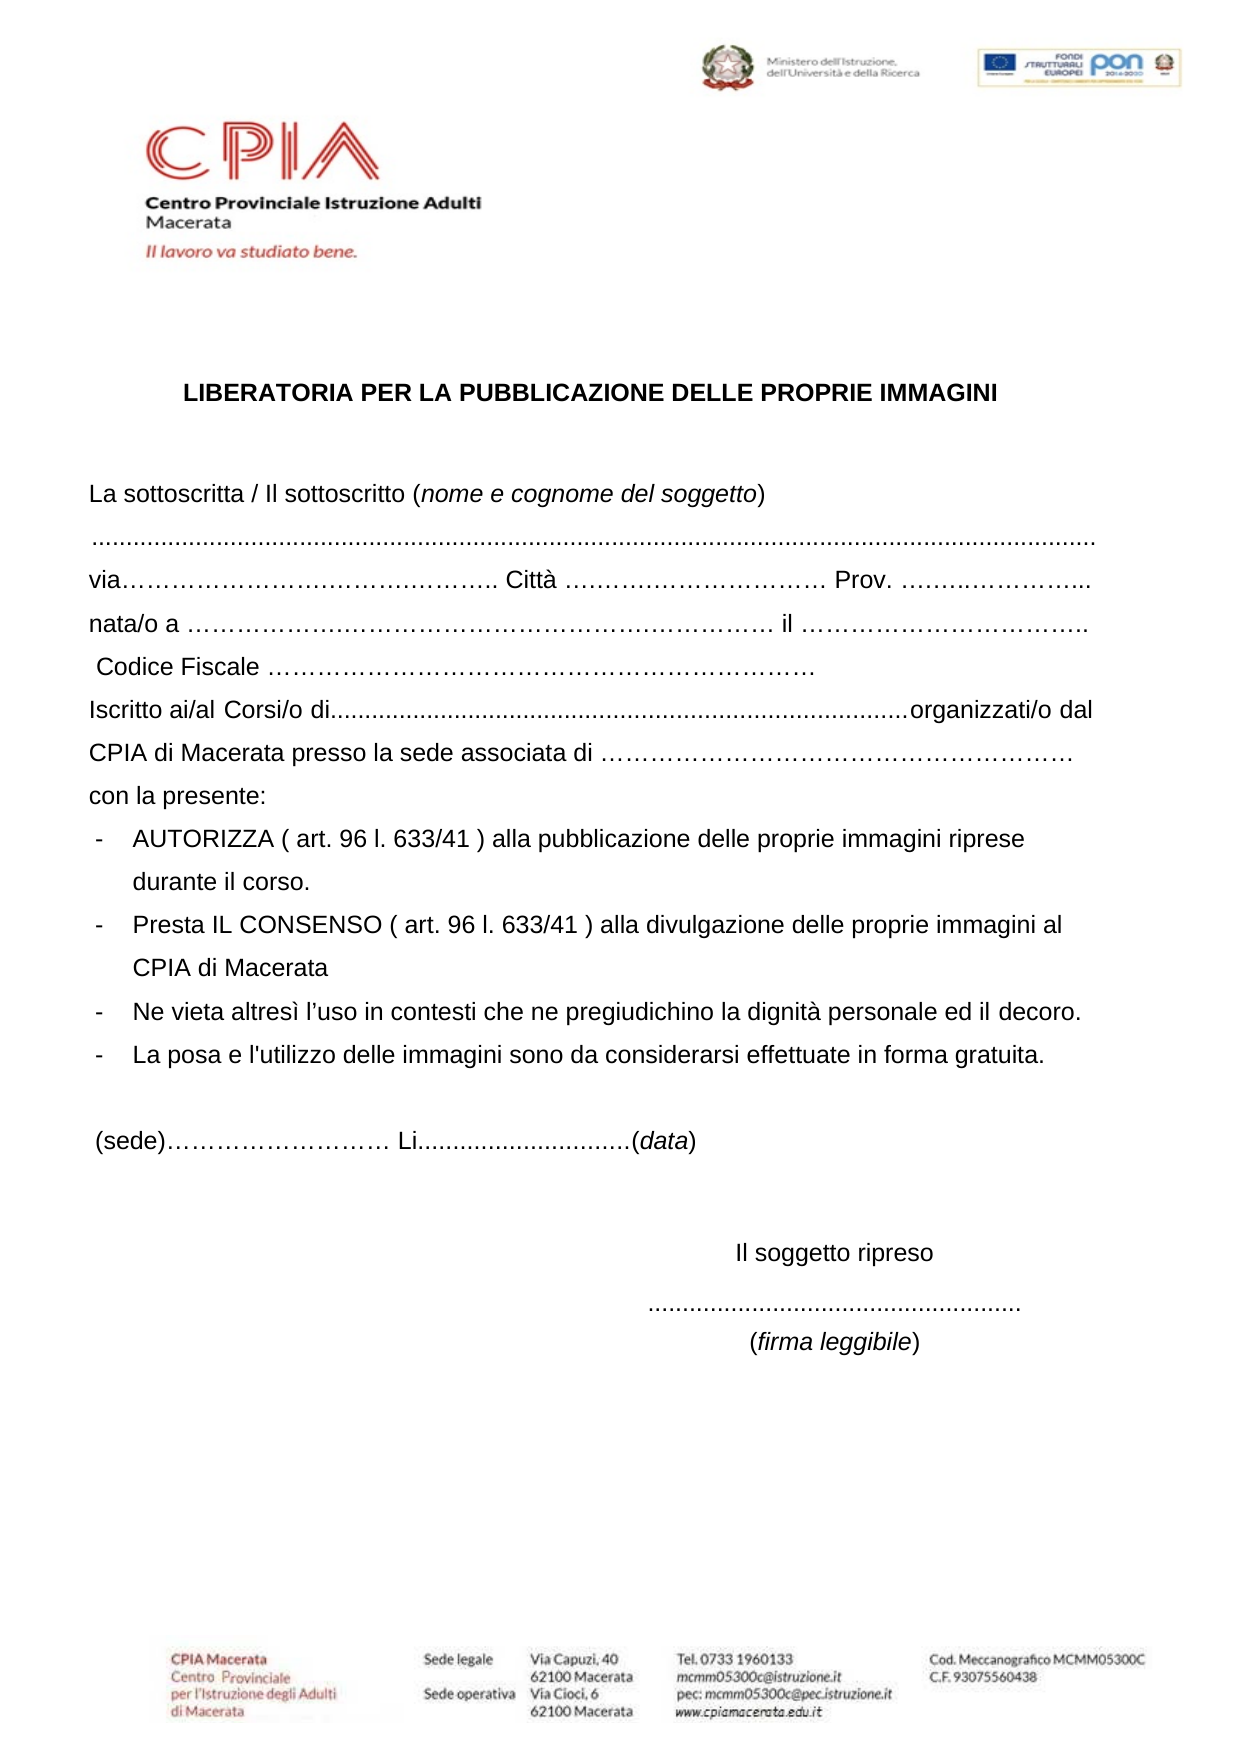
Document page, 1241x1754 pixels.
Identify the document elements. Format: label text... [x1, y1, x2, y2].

picture [76, 0, 1196, 275]
list AUTORIZZA ( art. 96 l. 633/41 ) alla pubblicazione delle proprie immagini riprese durante il corso. [95, 824, 1094, 896]
text Iscritto ai/al Corsi/o di organizzati/o dal [89, 695, 1130, 723]
text (firma leggibile) [548, 1327, 1121, 1356]
text con la presente: [89, 781, 1130, 810]
text Codice Fiscale ………………………………………………………… [96, 651, 1130, 680]
text CPIA di Macerata presso la sede associata di ………………………………………………… [89, 738, 1130, 767]
text nata/o a ……………….……………………………….…………… il …………………………….. [89, 608, 1130, 637]
text ...................................................... [548, 1288, 1121, 1317]
text ................................................................................................................................................. [91, 522, 1130, 551]
text Il soggetto ripreso [548, 1238, 1121, 1267]
list Ne vieta altresì l’uso in contesti che ne pregiudichino la dignità personale ed il decoro. [95, 997, 1130, 1025]
list La posa e l'utilizzo delle immagini sono da considerarsi effettuate in forma gratuita. (sede)……………………… Li (data) [95, 1040, 1048, 1154]
text La sottoscritta / Il sottoscritto (nome e cognome del soggetto) [89, 479, 1130, 507]
subtitle LIBERATORIA PER LA PUBBLICAZIONE DELLE PROPRIE IMMAGINI [183, 378, 1130, 407]
list Presta IL CONSENSO ( art. 96 l. 633/41 ) alla divulgazione delle proprie immagini al CPIA di Macerata [95, 910, 1094, 982]
text via…………………….……….……….. Città ….…….………………… Prov. ….…..…………... [89, 565, 1130, 594]
